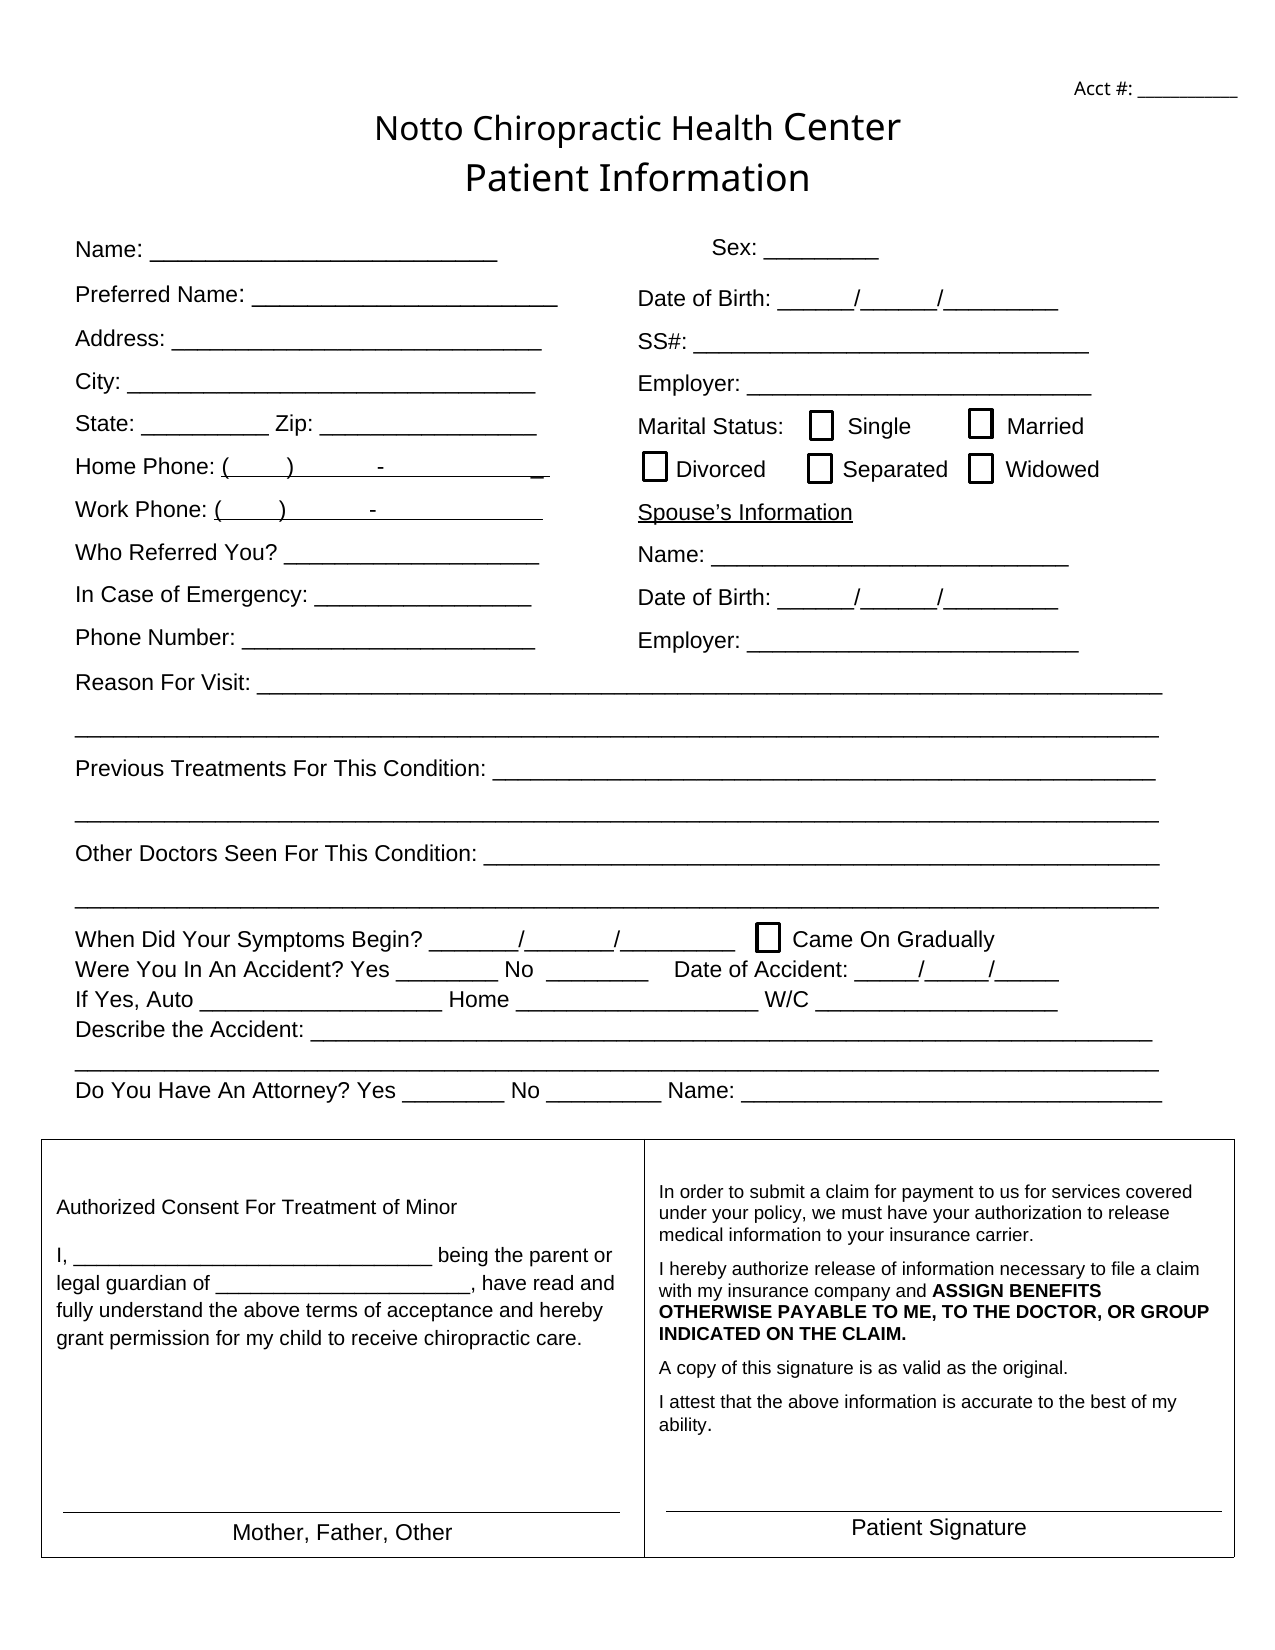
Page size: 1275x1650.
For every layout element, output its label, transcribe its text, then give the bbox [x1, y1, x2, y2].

text Marital Status: Single Married [994, 413, 1116, 439]
text Other Doctors Seen For This Condition: _____________________________________________________ [75, 840, 1162, 866]
text Spouse’s Information [637, 498, 1116, 525]
text Work Phone: ( ) - . [75, 496, 600, 522]
text _____________________________________________________________________________________ [75, 797, 1162, 824]
text Do You Have An Attorney? Yes ________ No _________ Name: _________________________________ [75, 1077, 1162, 1103]
text Divorced Separated Widowed [833, 456, 968, 482]
text If Yes, Auto ___________________ Home ___________________ W/C ___________________ [75, 986, 1162, 1012]
text Divorced Separated Widowed [994, 456, 1116, 482]
text When Did Your Symptoms Begin? _______/_______/_________ Came On Gradually [75, 926, 755, 952]
text Phone Number: _______________________Sex:Sex: _________ [75, 624, 637, 650]
text Employer: ___________________________ [637, 370, 1116, 397]
text Marital Status: Single Married [637, 413, 809, 439]
text Address: _____________________________ [75, 325, 609, 351]
text _____________________________________________________________________________________ [75, 883, 1162, 909]
text Name: _________________________ [75, 234, 638, 263]
text When Did Your Symptoms Begin? _______/_______/_________ Came On Gradually [781, 926, 1162, 952]
text SS#: _______________________________ [637, 328, 1116, 354]
text Previous Treatments For This Condition: ____________________________________________________ [75, 755, 1162, 781]
text Marital Status: Single Married [834, 413, 968, 439]
text Employer: __________________________ [637, 627, 1116, 653]
text Date of Birth: ______/______/_________ [637, 285, 1116, 311]
text State: __________ Zip: _________________ [75, 410, 600, 437]
text Date of Birth: ______/______/_________ [637, 584, 1116, 610]
text _____________________________________________________________________________________ [75, 712, 1162, 738]
text Name: ____________________________ [637, 541, 1116, 567]
text City: ________________________________ [75, 368, 609, 394]
text Describe the Accident: __________________________________________________________________ [75, 1016, 1162, 1042]
text Divorced Separated Widowed [668, 456, 807, 482]
text Who Referred You? ____________________ [75, 538, 609, 565]
text Were You In An Accident? Yes ________ No ________ Date of Accident: _____/_____/_____ [75, 956, 1162, 982]
text In Case of Emergency: _________________ [75, 581, 609, 607]
text Preferred Name: ______________________ [75, 279, 609, 308]
text Reason For Visit: _______________________________________________________________________ [75, 669, 1162, 696]
text _____________________________________________________________________________________ [75, 1046, 1172, 1073]
text Home Phone: ( ) - _ . [75, 453, 600, 479]
